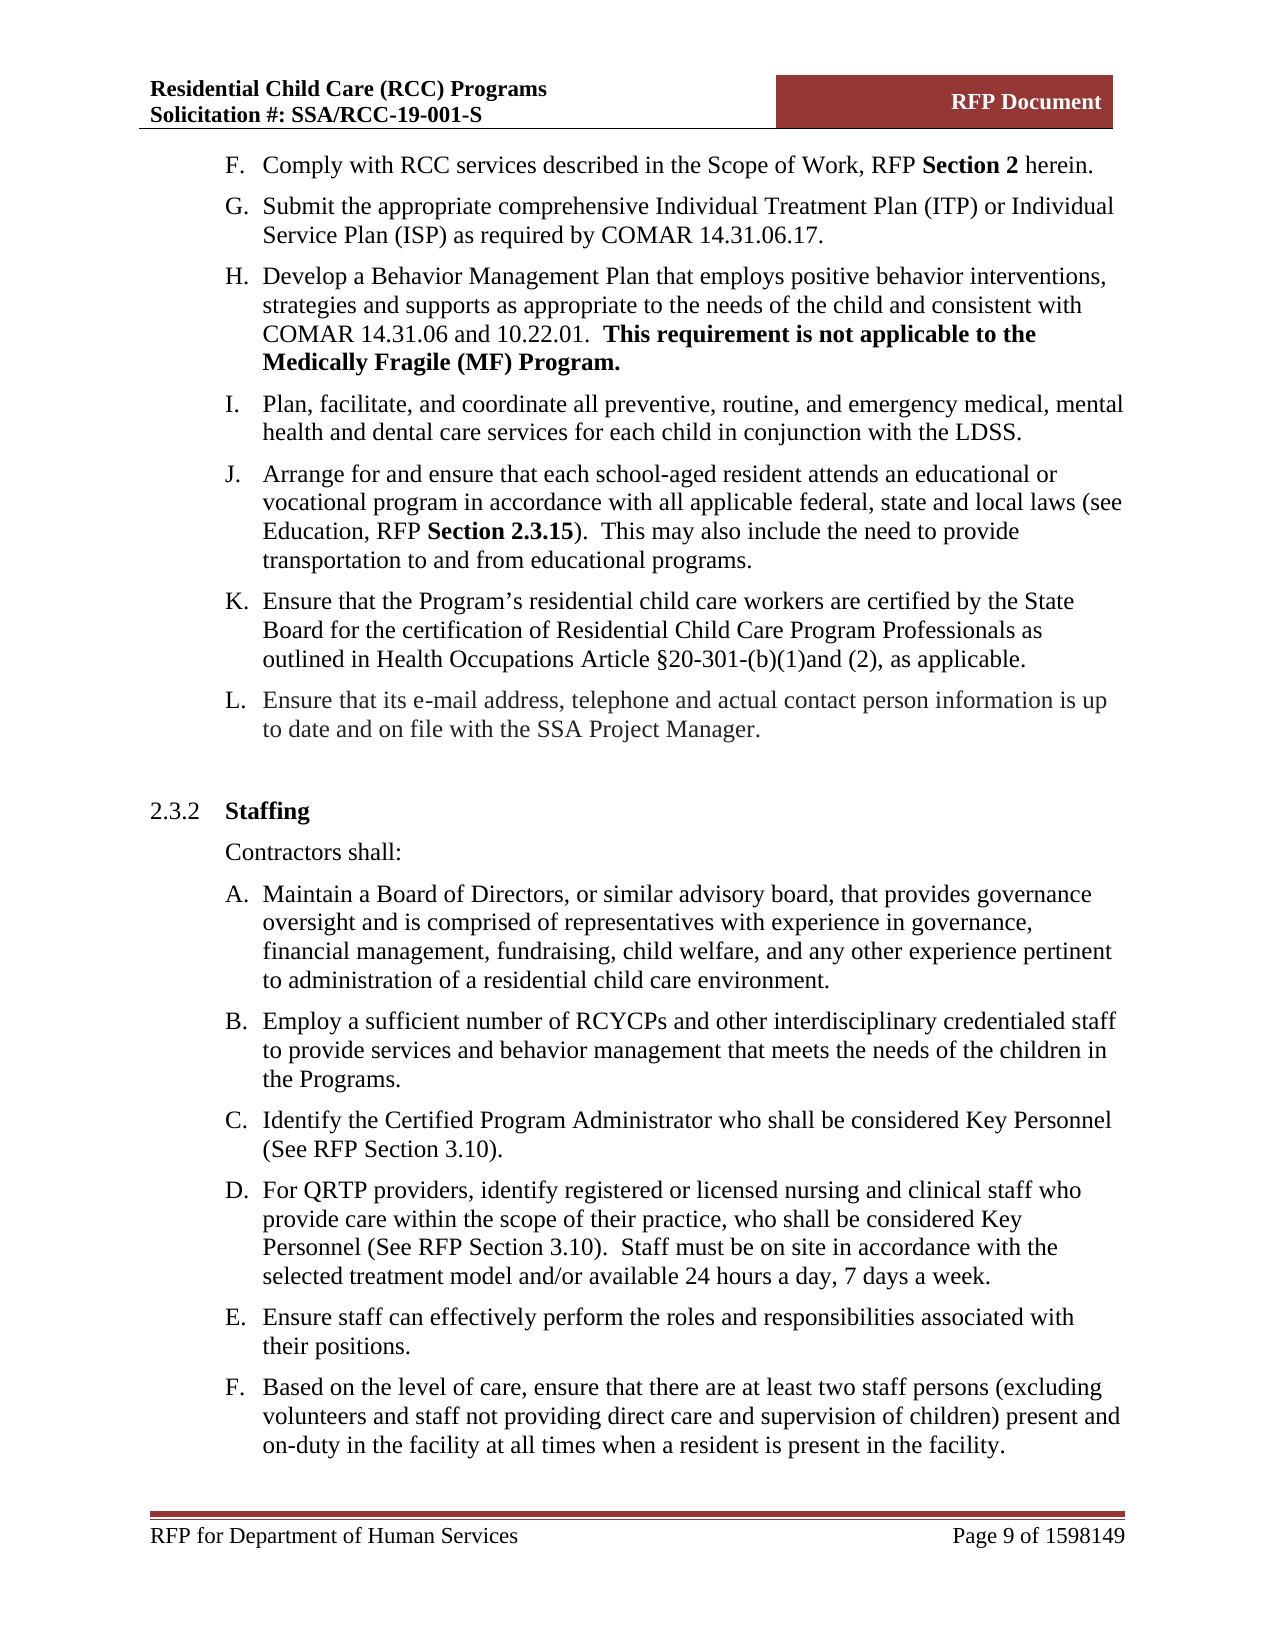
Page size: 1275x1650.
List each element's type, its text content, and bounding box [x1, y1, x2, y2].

text Identify the Certified Program Administrator who shall be considered Key Personnel (See RFP Section 3.10). [225, 1105, 1125, 1162]
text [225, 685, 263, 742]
text Ensure that the Program’s residential child care workers are certified by the State Board for the certification of Residential Child Care Program Professionals as outlined in Health Occupations Article §20-301-(b)(1)and (2), as applicable. [225, 586, 1125, 672]
list Contractors shall: [225, 837, 1125, 866]
text Submit the appropriate comprehensive Individual Treatment Plan (ITP) or Individual Service Plan (ISP) as required by COMAR 14.31.06.17. [225, 191, 1125, 249]
text Comply with RCC services described in the Scope of Work, RFP Section 2 herein. [225, 150, 1125, 179]
text Based on the level of care, ensure that there are at least two staff persons (excluding volunteers and staff not providing direct care and supervision of children) present and on-duty in the facility at all times when a resident is present in the facility. [225, 1372, 1125, 1459]
text Plan, facilitate, and coordinate all preventive, routine, and emergency medical, mental health and dental care services for each child in conjunction with the LDSS. [225, 389, 1125, 446]
text Employ a sufficient number of RCYCPs and other interdisciplinary credentialed staff to provide services and behavior management that meets the needs of the children in the Programs. [225, 1006, 1125, 1092]
text Ensure that its e-mail address, telephone and actual contact person information is up to date and on file with the SSA Project Manager. [761, 685, 1125, 742]
text Ensure staff can effectively perform the roles and responsibilities associated with their positions. [225, 1302, 1125, 1360]
subtitle Staffing [150, 796, 1125, 825]
text Arrange for and ensure that each school-aged resident attends an educational or vocational program in accordance with all applicable federal, state and local laws (see Education, RFP Section 2.3.15). This may also include the need to provide transportation to and from educational programs. [225, 459, 1125, 574]
list Maintain a Board of Directors, or similar advisory board, that provides governance oversight and is comprised of representatives with experience in governance, financial management, fundraising, child welfare, and any other experience pertinent to administration of a residential child care environment. [225, 879, 1125, 994]
text Develop a Behavior Management Plan that employs positive behavior interventions, strategies and supports as appropriate to the needs of the child and consistent with COMAR 14.31.06 and 10.22.01. This requirement is not applicable to the Medically Fragile (MF) Program. [225, 261, 1125, 376]
text For QRTP providers, identify registered or licensed nursing and clinical staff who provide care within the scope of their practice, who shall be considered Key Personnel (See RFP Section 3.10). Staff must be on site in accordance with the selected treatment model and/or available 24 hours a day, 7 days a week. [225, 1175, 1125, 1290]
